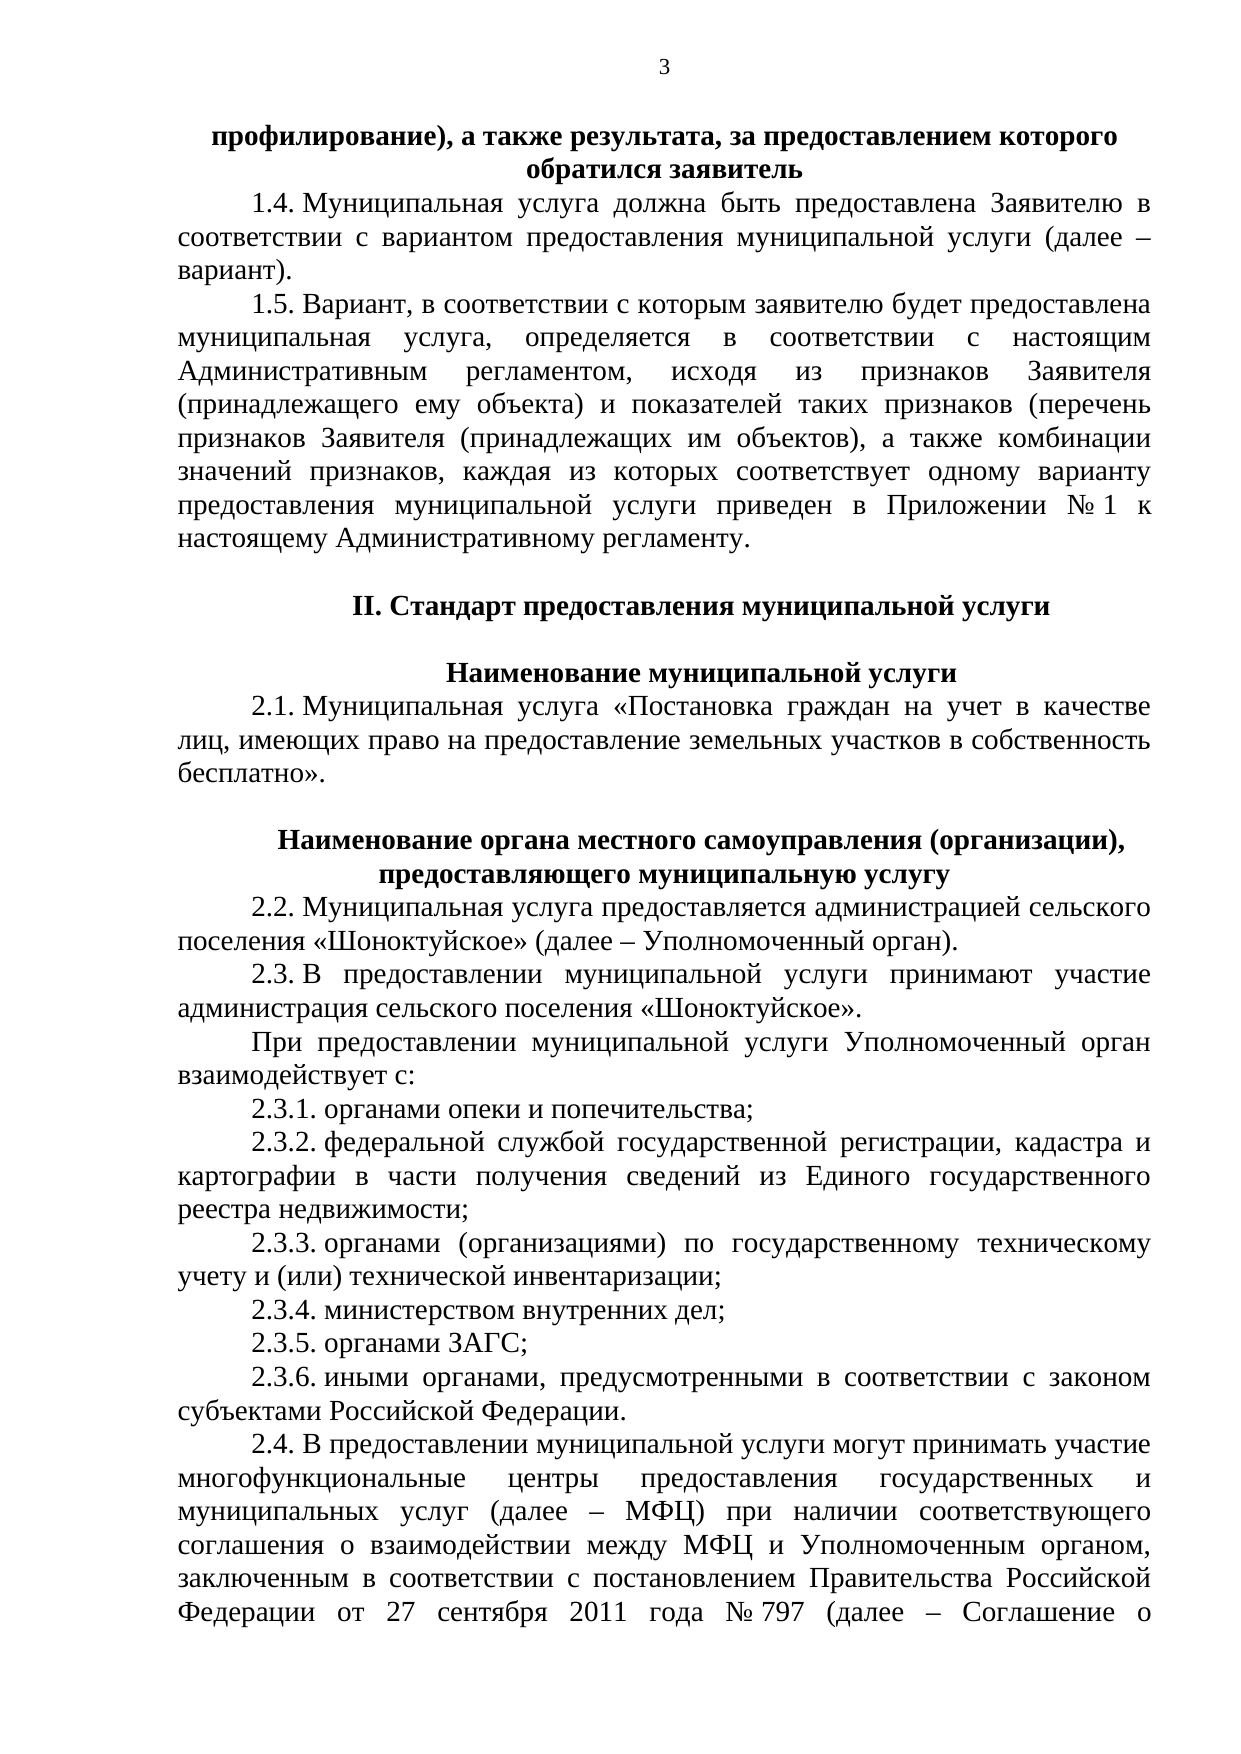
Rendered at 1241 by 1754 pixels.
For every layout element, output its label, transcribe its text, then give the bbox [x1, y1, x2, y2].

text 2.2. Муниципальная услуга предоставляется администрацией сельского поселения «Шоноктуйское» (далее – Уполномоченный орган). [177, 889, 1152, 957]
text 2.3.1. органами опеки и попечительства; [177, 1091, 1152, 1124]
text 2.3.2. федеральной службой государственной регистрации, кадастра и картографии в части получения сведений из Единого государственного реестра недвижимости; [177, 1124, 1152, 1225]
text 1.5. Вариант, в соответствии с которым заявителю будет предоставлена муниципальная услуга, определяется в соответствии с настоящим Административным регламентом, исходя из признаков Заявителя (принадлежащего ему объекта) и показателей таких признаков (перечень признаков Заявителя (принадлежащих им объектов), а также комбинации значений признаков, каждая из которых соответствует одному варианту предоставления муниципальной услуги приведен в Приложении № 1 к настоящему Административному регламенту. [177, 286, 1152, 554]
text Наименование органа местного самоуправления (организации), предоставляющего муниципальную услугу [177, 822, 1152, 889]
text Наименование муниципальной услуги [177, 655, 1152, 688]
text 2.3.6. иными органами, предусмотренными в соответствии с законом субъектами Российской Федерации. [177, 1359, 1152, 1426]
text 1.4. Муниципальная услуга должна быть предоставлена Заявителю в соответствии с вариантом предоставления муниципальной услуги (далее – вариант). [177, 185, 1152, 286]
text 2.3.3. органами (организациями) по государственному техническому учету и (или) технической инвентаризации; [177, 1225, 1152, 1292]
text 2.1. Муниципальная услуга «Постановка граждан на учет в качестве лиц, имеющих право на предоставление земельных участков в собственность бесплатно». [177, 688, 1152, 789]
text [177, 118, 1152, 185]
text 2.3.4. министерством внутренних дел; [177, 1292, 1152, 1326]
text II. Стандарт предоставления муниципальной услуги [177, 588, 1152, 621]
text 2.3.5. органами ЗАГС; [177, 1326, 1152, 1359]
text При предоставлении муниципальной услуги Уполномоченный орган взаимодействует с: [177, 1024, 1152, 1091]
text 2.3. В предоставлении муниципальной услуги принимают участие администрация сельского поселения «Шоноктуйское». [177, 957, 1152, 1024]
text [177, 1426, 1152, 1627]
